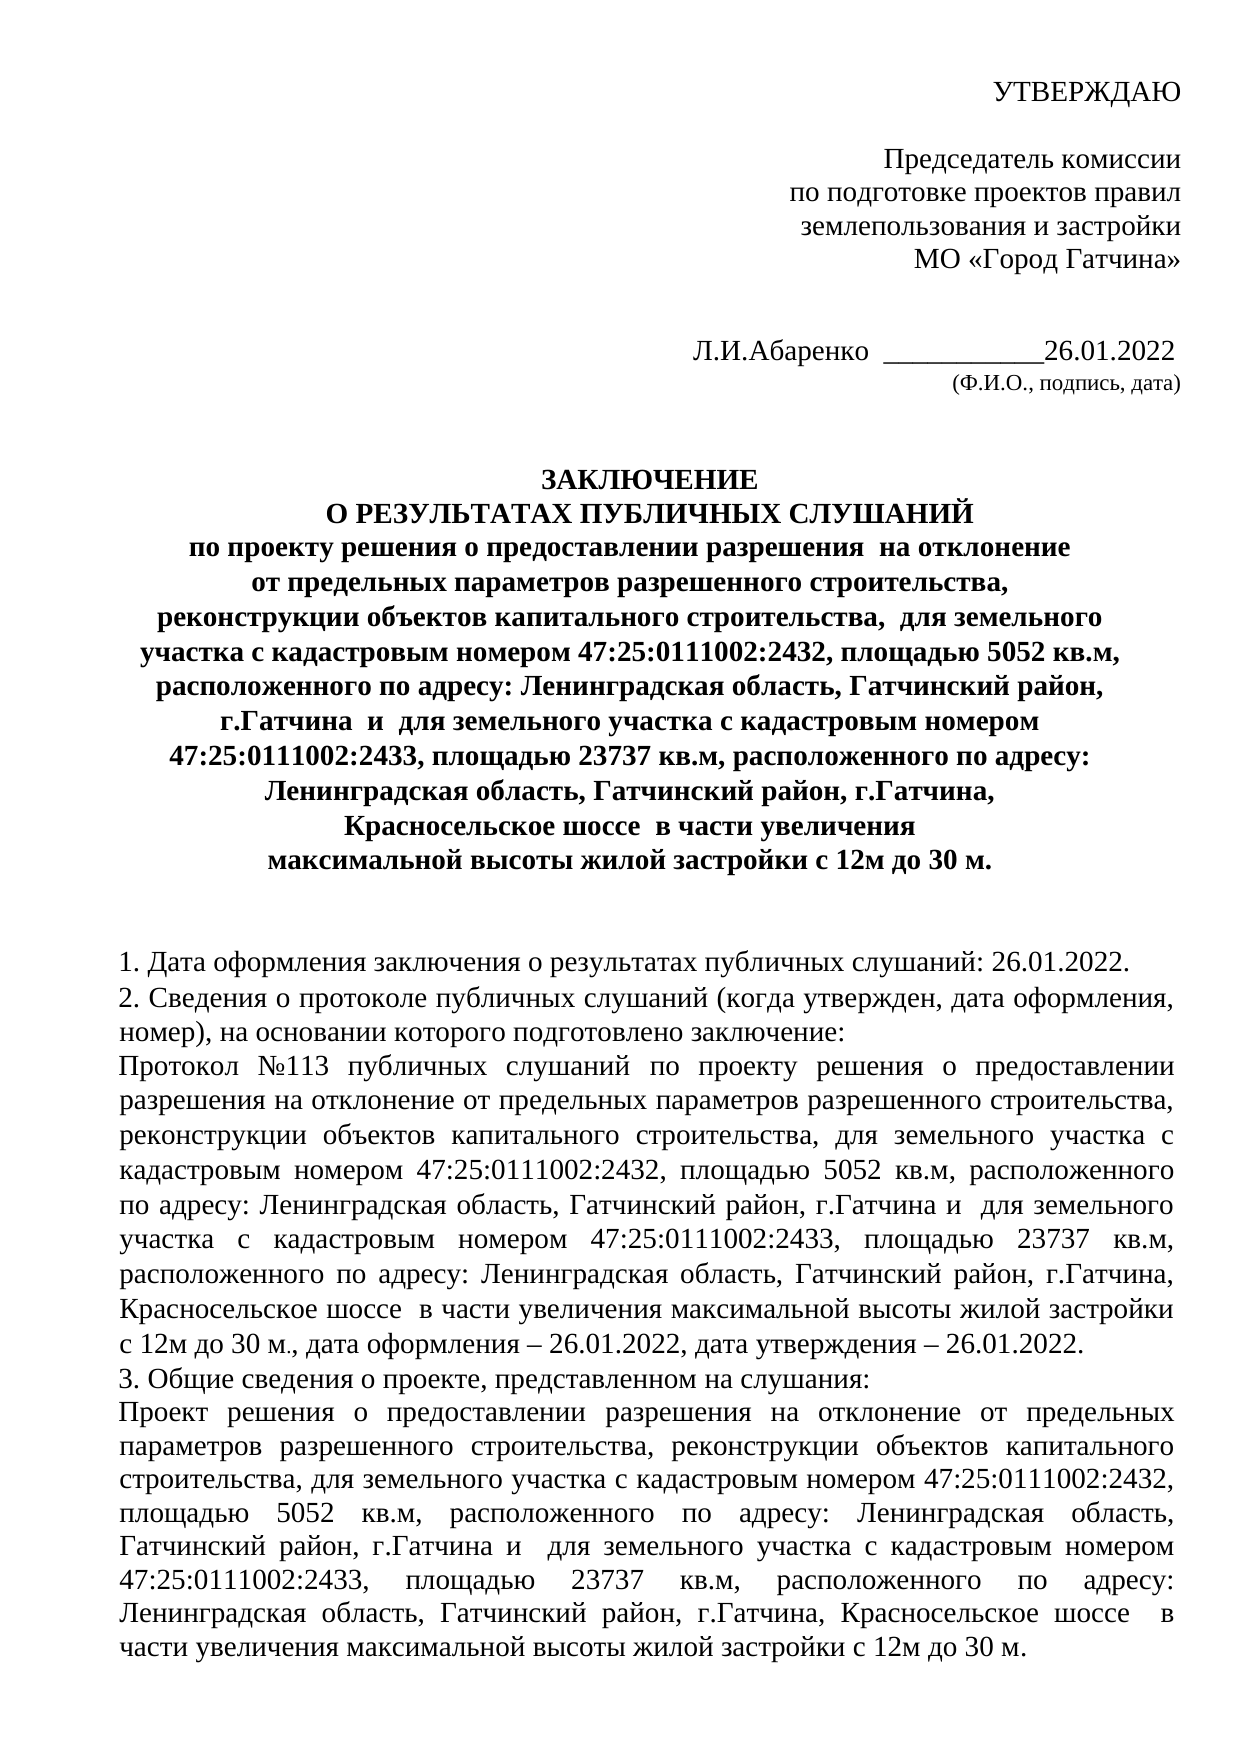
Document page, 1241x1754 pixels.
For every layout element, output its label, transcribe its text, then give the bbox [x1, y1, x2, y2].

text Красносельское шоссе в части увеличения [118, 808, 1141, 841]
text 2. Сведения о протоколе публичных слушаний (когда утвержден, дата оформления, номер), на основании которого подготовлено заключение: [118, 981, 1175, 1048]
text по проекту решения о предоставлении разрешения на отклонение [118, 529, 1141, 563]
text Проект решения о предоставлении разрешения на отклонение от предельных параметров разрешенного строительства, реконструкции объектов капитального строительства, для земельного участка с кадастровым номером 47:25:0111002:2432, площадью 5052 кв.м, расположенного по адресу: Ленинградская область, Гатчинский район, г.Гатчина и для земельного участка с кадастровым номером 47:25:0111002:2433, площадью 23737 кв.м, расположенного по адресу: Ленинградская область, Гатчинский район, г.Гатчина, Красносельское шоссе в части увеличения максимальной высоты жилой застройки с 12м до 30 м. [118, 1394, 1175, 1663]
text УТВЕРЖДАЮ [118, 74, 1181, 107]
text от предельных параметров разрешенного строительства, [118, 564, 1141, 598]
text Протокол №113 публичных слушаний по проекту решения о предоставлении разрешения на отклонение от предельных параметров разрешенного строительства, реконструкции объектов капитального строительства, для земельного участка с кадастровым номером 47:25:0111002:2432, площадью 5052 кв.м, расположенного по адресу: Ленинградская область, Гатчинский район, г.Гатчина и для земельного участка с кадастровым номером 47:25:0111002:2433, площадью 23737 кв.м, расположенного по адресу: Ленинградская область, Гатчинский район, г.Гатчина, Красносельское шоссе в части увеличения максимальной высоты жилой застройки с 12м до 30 м., дата оформления – 26.01.2022, дата утверждения – 26.01.2022. [118, 1048, 1175, 1359]
text 3. Общие сведения о проекте, представленном на слушания: [697, 1361, 1175, 1394]
text МО «Город Гатчина» [118, 242, 1181, 275]
text максимальной высоты жилой застройки с 12м до 30 м. [118, 842, 1141, 876]
text О РЕЗУЛЬТАТАХ ПУБЛИЧНЫХ СЛУШАНИЙ [118, 496, 1181, 529]
text ЗАКЛЮЧЕНИЕ [118, 462, 1181, 496]
text землепользования и застройки [118, 208, 1181, 242]
text Председатель комиссии [118, 107, 1181, 174]
text по подготовке проектов правил [118, 174, 1181, 208]
text 1. Дата оформления заключения о результатах публичных слушаний: 26.01.2022. [118, 944, 1175, 978]
text реконструкции объектов капитального строительства, для земельного участка с кадастровым номером 47:25:0111002:2432, площадью 5052 кв.м, расположенного по адресу: Ленинградская область, Гатчинский район, г.Гатчина и для земельного участка с кадастровым номером 47:25:0111002:2433, площадью 23737 кв.м, расположенного по адресу: Ленинградская область, Гатчинский район, г.Гатчина, [118, 599, 1141, 806]
text (Ф.И.О., подпись, дата) [118, 369, 1181, 395]
text Л.И.Абаренко ___________26.01.2022 [118, 333, 1175, 366]
